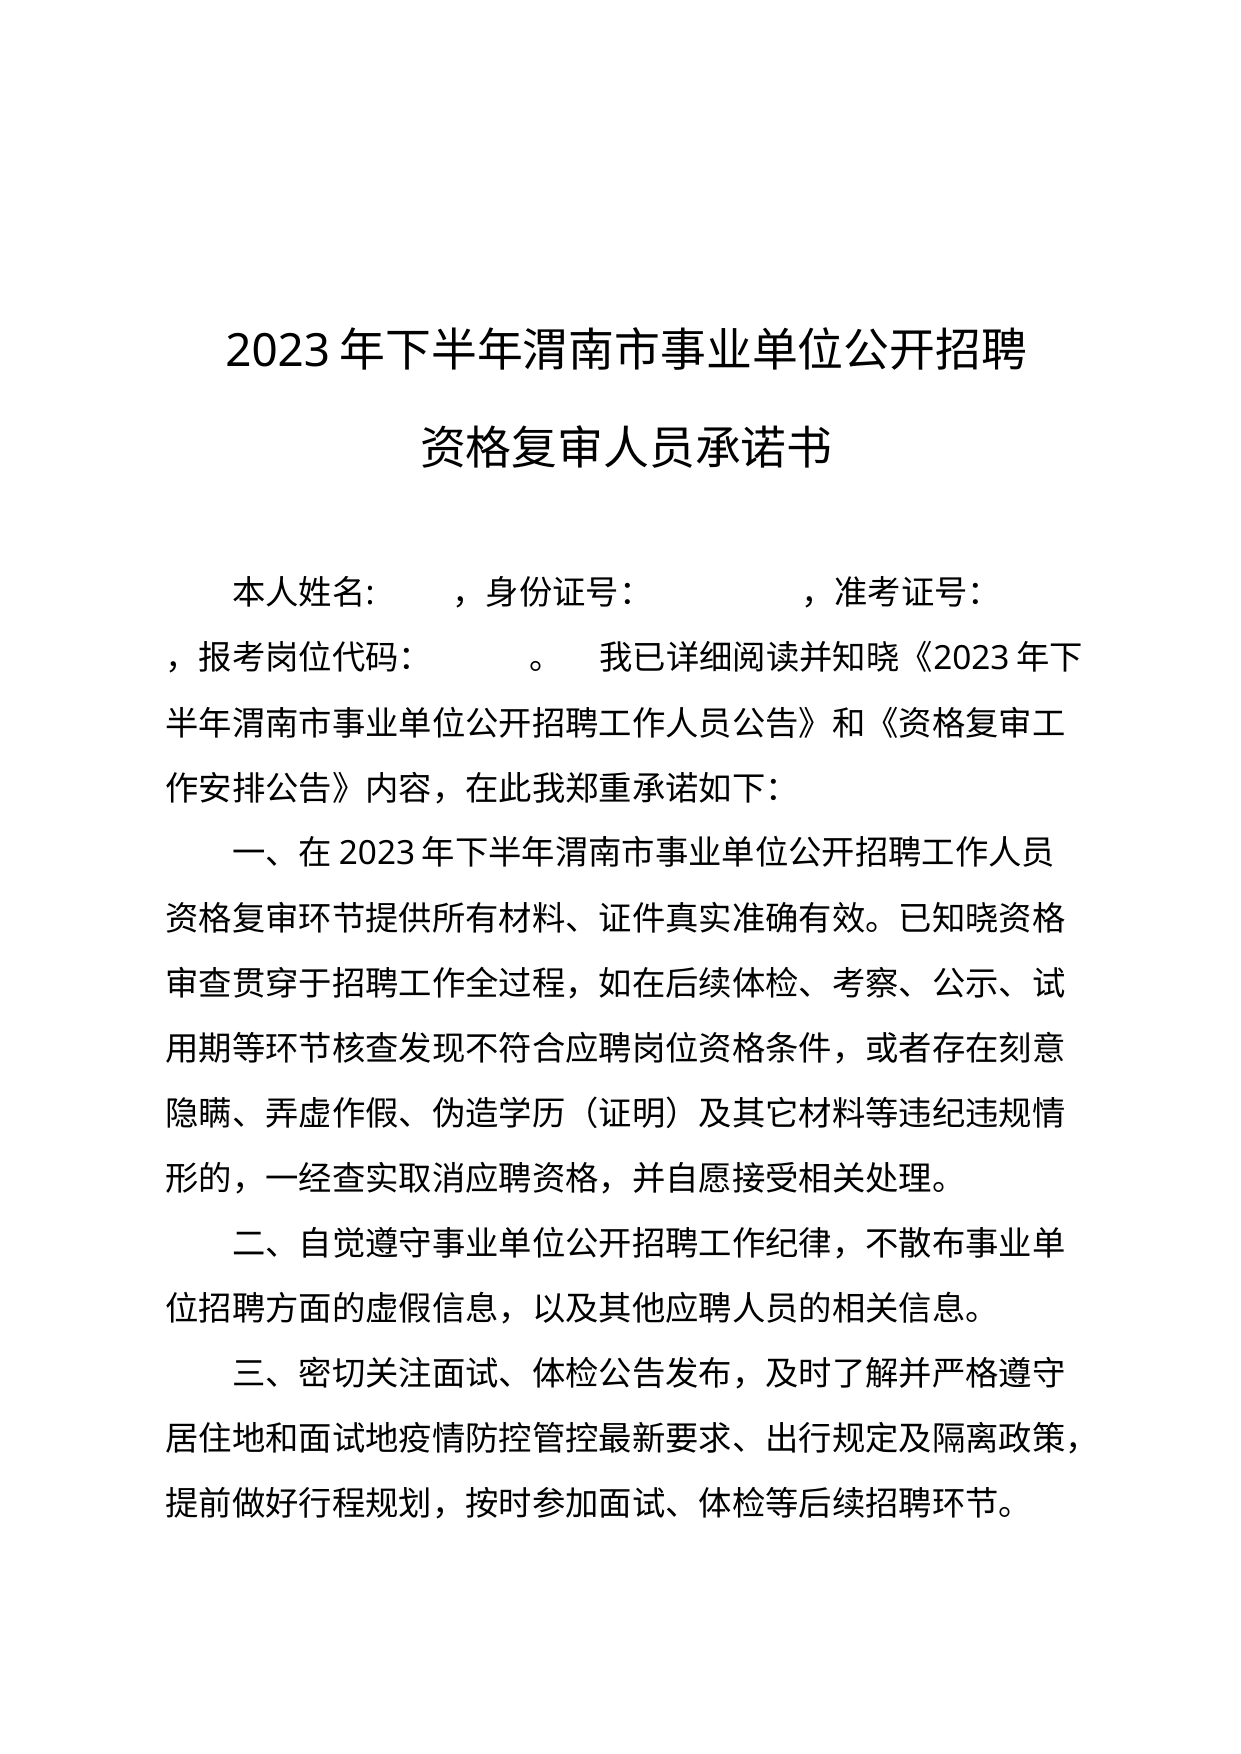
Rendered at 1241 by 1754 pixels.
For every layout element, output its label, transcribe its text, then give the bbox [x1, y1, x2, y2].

text 资格复审人员承诺书 [165, 395, 1087, 493]
text 二、自觉遵守事业单位公开招聘工作纪律，不散布事业单位招聘方面的虚假信息，以及其他应聘人员的相关信息。 [165, 1208, 1087, 1338]
text 本人姓名: ，身份证号： ，准考证号： ，报考岗位代码： 。 我已详细阅读并知晓《2023年下半年渭南市事业单位公开招聘工作人员公告》和《资格复审工作安排公告》内容，在此我郑重承诺如下： [165, 558, 1087, 818]
text 一、在2023年下半年渭南市事业单位公开招聘工作人员资格复审环节提供所有材料、证件真实准确有效。已知晓资格审查贯穿于招聘工作全过程，如在后续体检、考察、公示、试用期等环节核查发现不符合应聘岗位资格条件，或者存在刻意隐瞒、弄虚作假、伪造学历（证明）及其它材料等违纪违规情形的，一经查实取消应聘资格，并自愿接受相关处理。 [165, 818, 1087, 1208]
text 2023年下半年渭南市事业单位公开招聘 [165, 298, 1087, 395]
text 三、密切关注面试、体检公告发布，及时了解并严格遵守居住地和面试地疫情防控管控最新要求、出行规定及隔离政策，提前做好行程规划，按时参加面试、体检等后续招聘环节。 [165, 1338, 1087, 1533]
